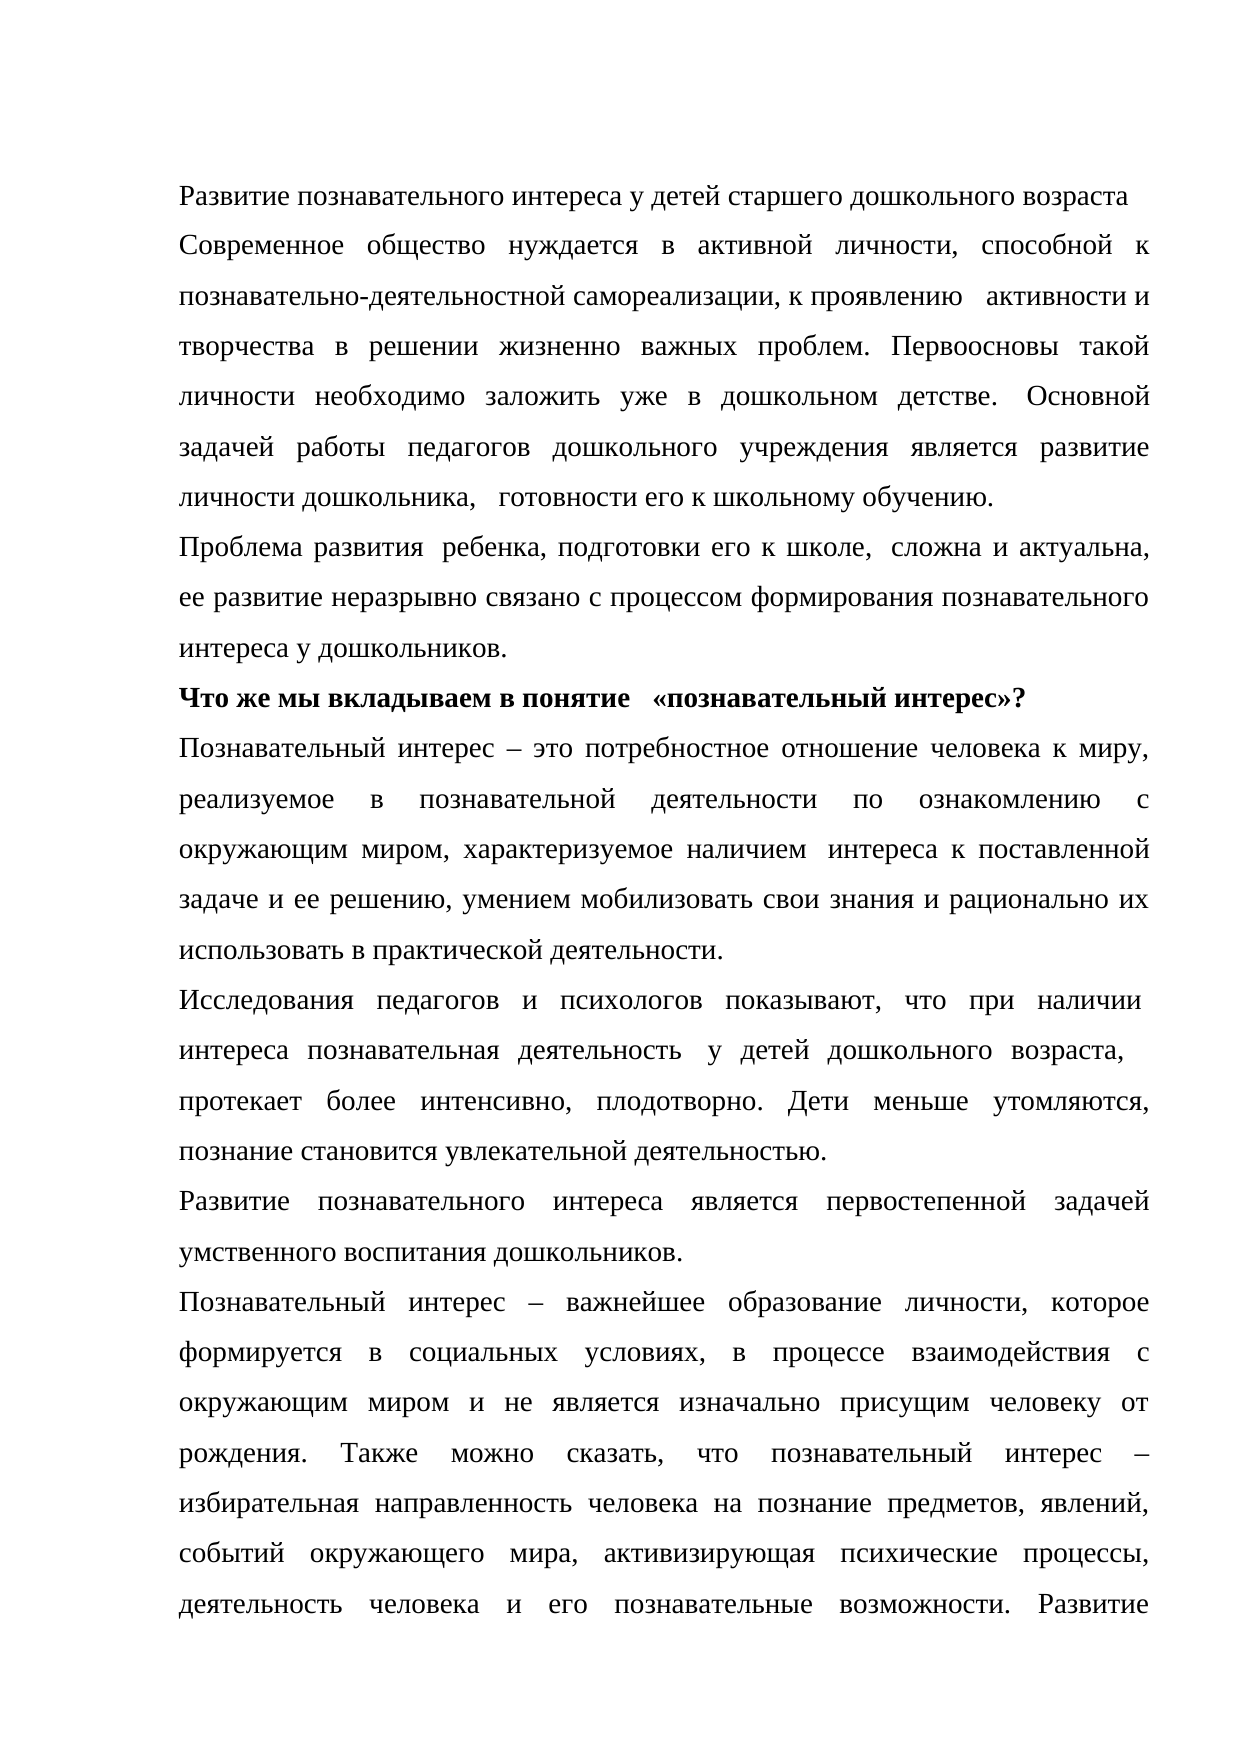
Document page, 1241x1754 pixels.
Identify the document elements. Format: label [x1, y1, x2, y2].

table_header [177, 176, 1152, 1621]
